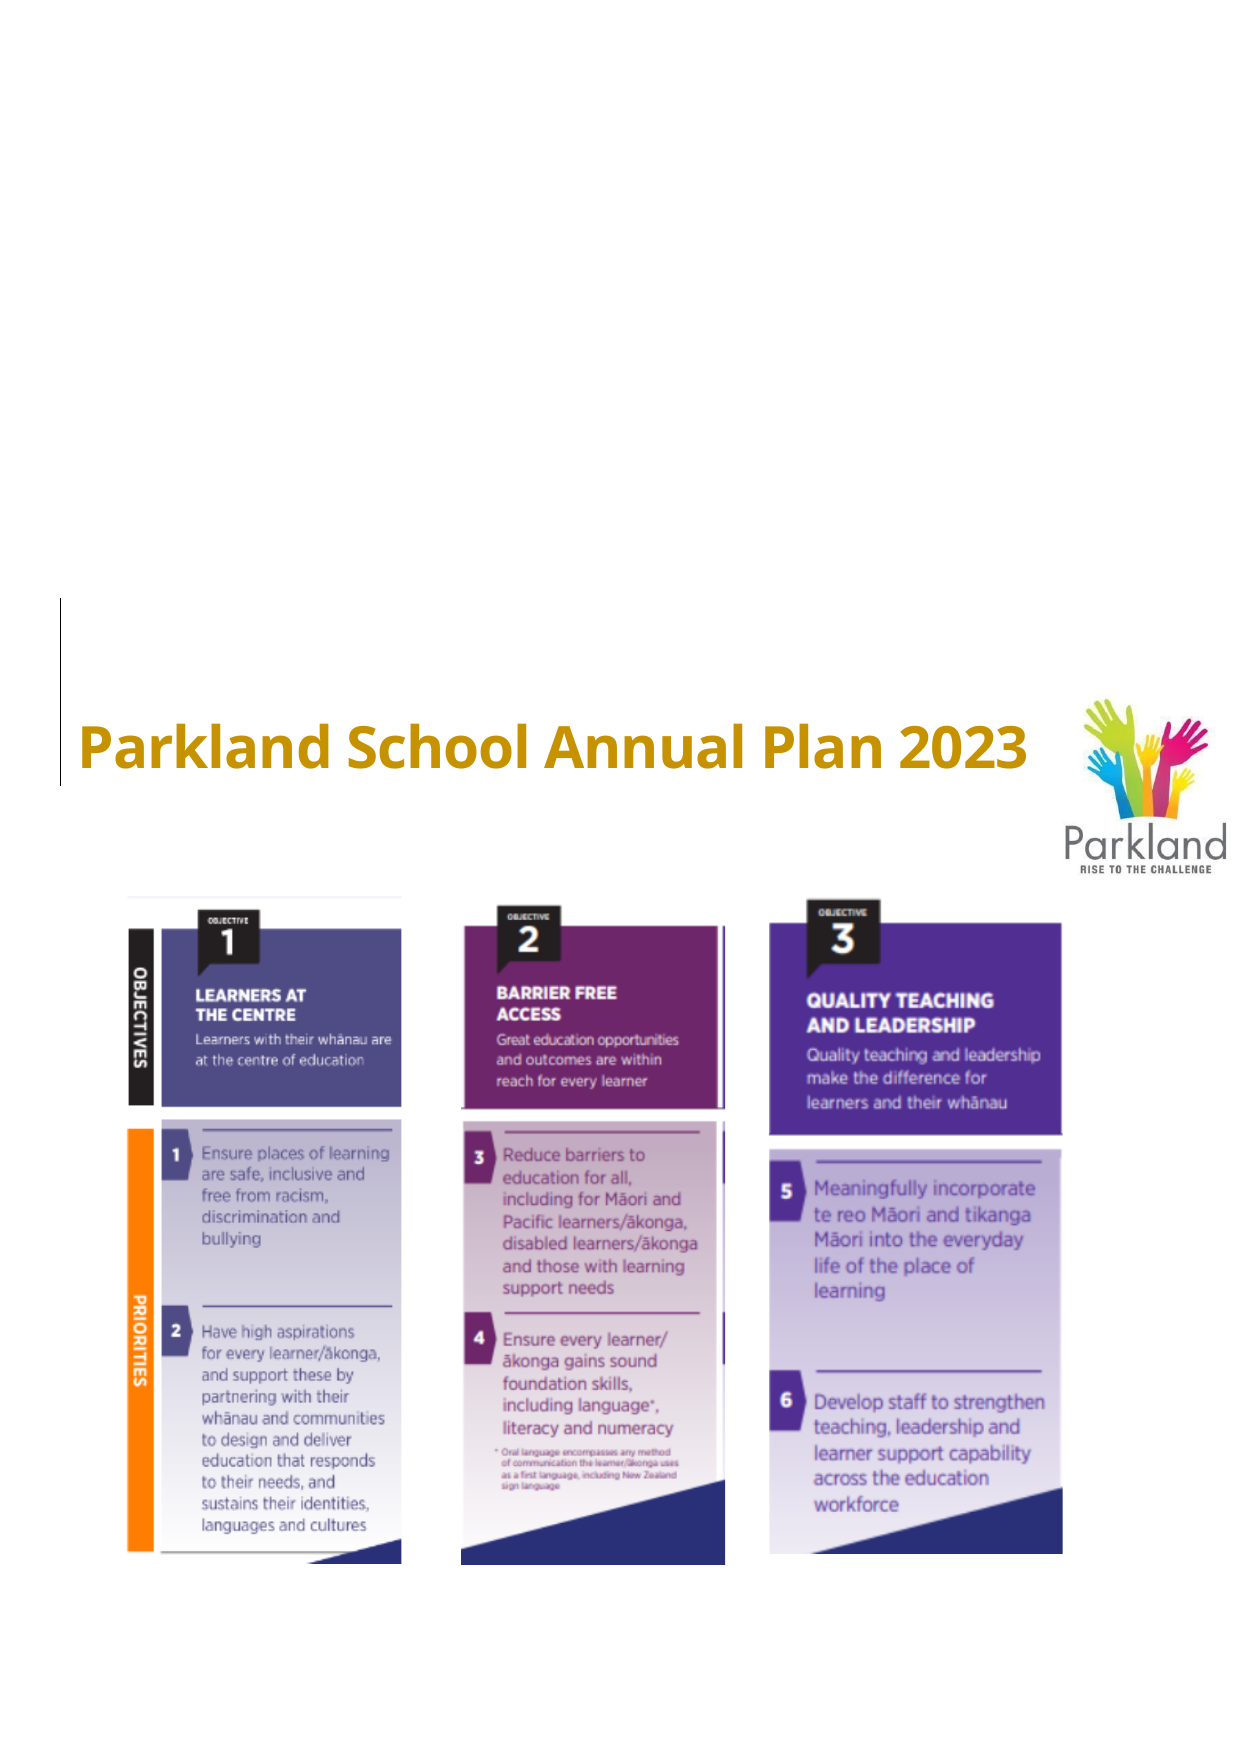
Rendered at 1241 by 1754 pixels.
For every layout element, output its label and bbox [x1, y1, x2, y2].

picture [461, 895, 725, 1565]
picture [768, 683, 1241, 1554]
picture [107, 896, 402, 1564]
